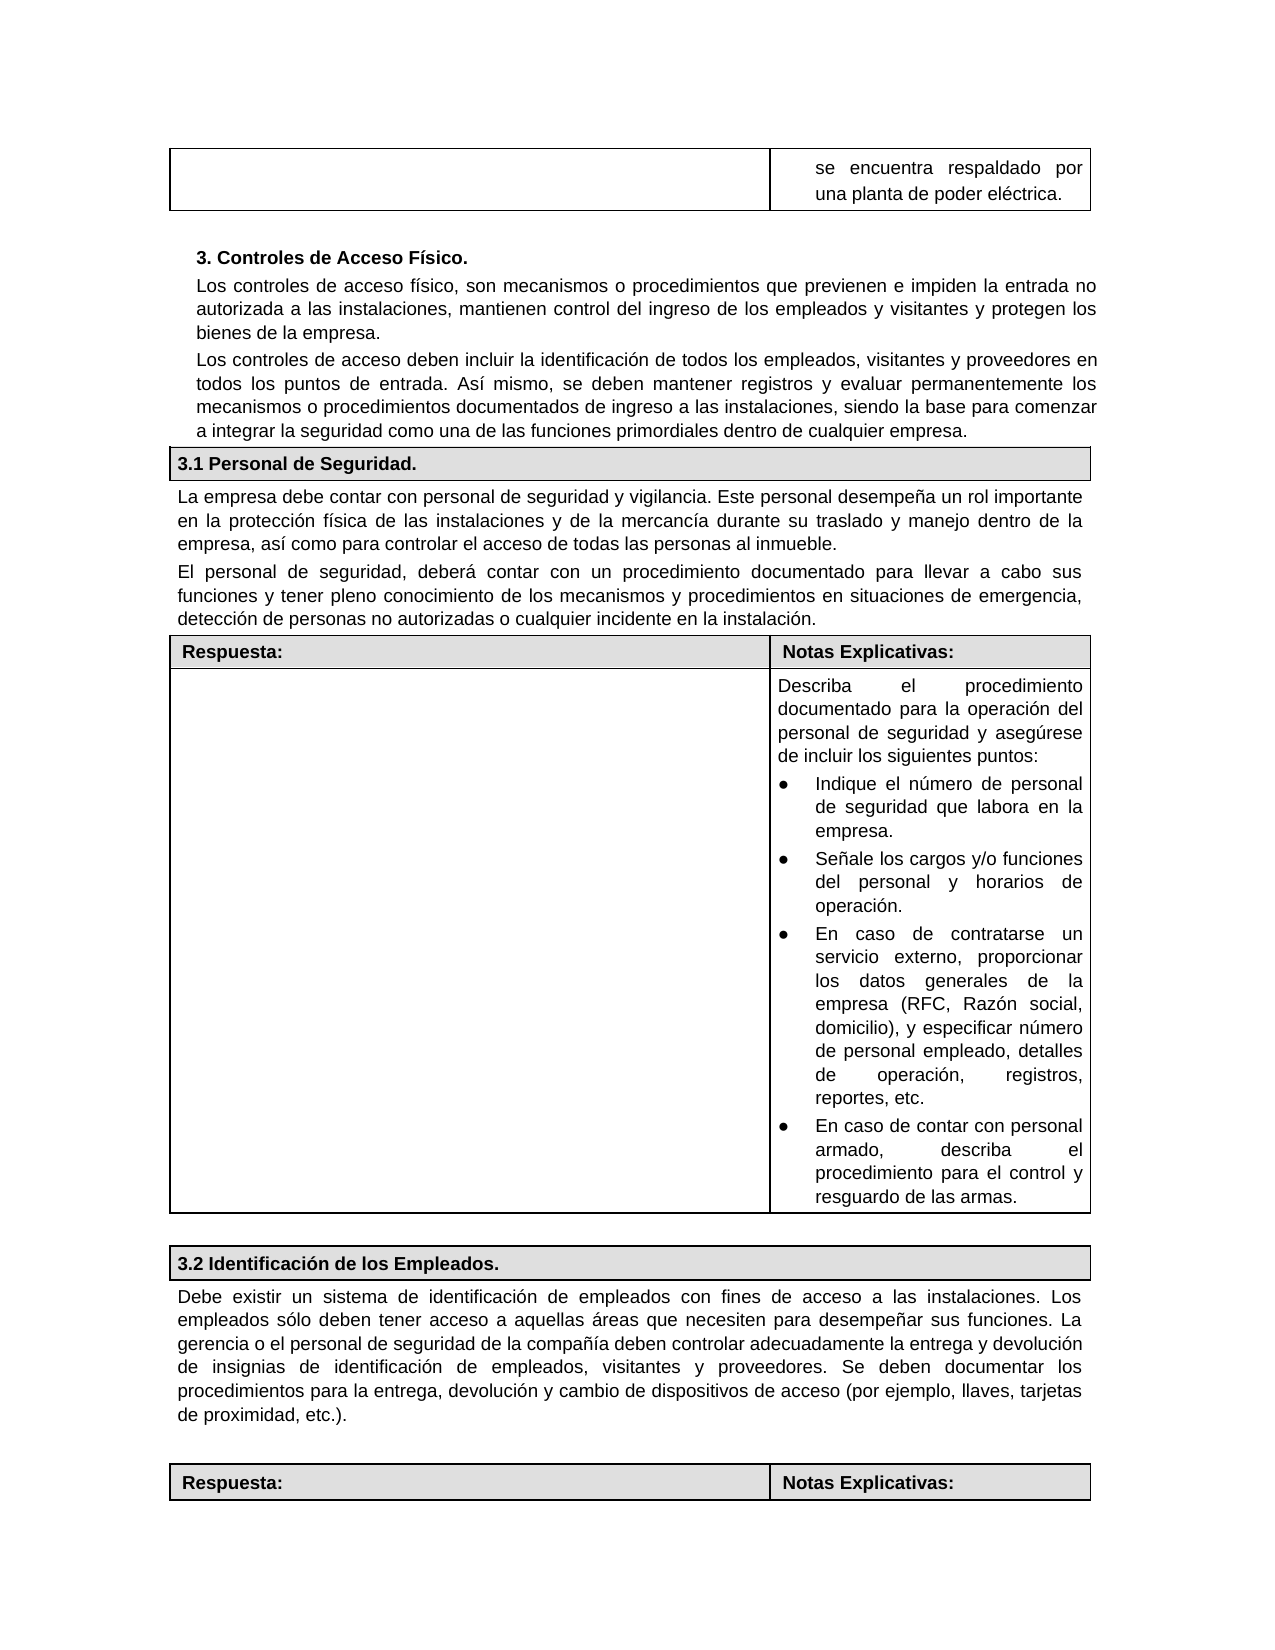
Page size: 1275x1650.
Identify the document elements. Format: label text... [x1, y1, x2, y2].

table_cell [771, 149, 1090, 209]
table_header 3.2 Identificación de los Empleados. [171, 1247, 1090, 1279]
text 3. Controles de Acceso Físico. [196, 246, 1098, 269]
text Los controles de acceso deben incluir la identificación de todos los empleados, visitantes y proveedores en todos los puntos de entrada. Así mismo, se deben mantener registros y evaluar permanentemente los mecanismos o procedimientos documentados de ingreso a las instalaciones, siendo la base para comenzar a integrar la seguridad como una de las funciones primordiales dentro de cualquier empresa. [196, 348, 1098, 442]
text Los controles de acceso físico, son mecanismos o procedimientos que previenen e impiden la entrada no autorizada a las instalaciones, mantienen control del ingreso de los empleados y visitantes y protegen los bienes de la empresa. [196, 273, 1098, 344]
table_cell Describa el procedimiento documentado para la operación del personal de seguridad y asegúrese de incluir los siguientes puntos: ● Indique el número de personal de seguridad que labora en la empresa. ● Señale los cargos y/o funciones del personal y horarios de operación. ● En caso de contratarse un servicio externo, proporcionar los datos generales de la empresa (RFC, Razón social, domicilio), y especificar número de personal empleado, detalles de operación, registros, reportes, etc. ● En caso de contar con personal armado, describa el procedimiento para el control y resguardo de las armas. [771, 669, 1090, 1212]
table_header Notas Explicativas: [771, 1465, 1090, 1499]
table_cell La empresa debe contar con personal de seguridad y vigilancia. Este personal desempeña un rol importante en la protección física de las instalaciones y de la mercancía durante su traslado y manejo dentro de la empresa, así como para controlar el acceso de todas las personas al inmueble. El personal de seguridad, deberá contar con un procedimiento documentado para llevar a cabo sus funciones y tener pleno conocimiento de los mecanismos y procedimientos en situaciones de emergencia, detección de personas no autorizadas o cualquier incidente en la instalación. [170, 481, 1090, 634]
table_cell Respuesta: [171, 636, 769, 667]
table_cell [171, 669, 769, 1212]
table_header Respuesta: [171, 1465, 769, 1499]
table_cell [171, 149, 769, 209]
table_cell Notas Explicativas: [771, 636, 1090, 667]
table_header 3.1 Personal de Seguridad. [171, 448, 1090, 480]
table_cell Debe existir un sistema de identificación de empleados con fines de acceso a las instalaciones. Los empleados sólo deben tener acceso a aquellas áreas que necesiten para desempeñar sus funciones. La gerencia o el personal de seguridad de la compañía deben controlar adecuadamente la entrega y devolución de insignias de identificación de empleados, visitantes y proveedores. Se deben documentar los procedimientos para la entrega, devolución y cambio de dispositivos de acceso (por ejemplo, llaves, tarjetas de proximidad, etc.). [170, 1281, 1090, 1430]
